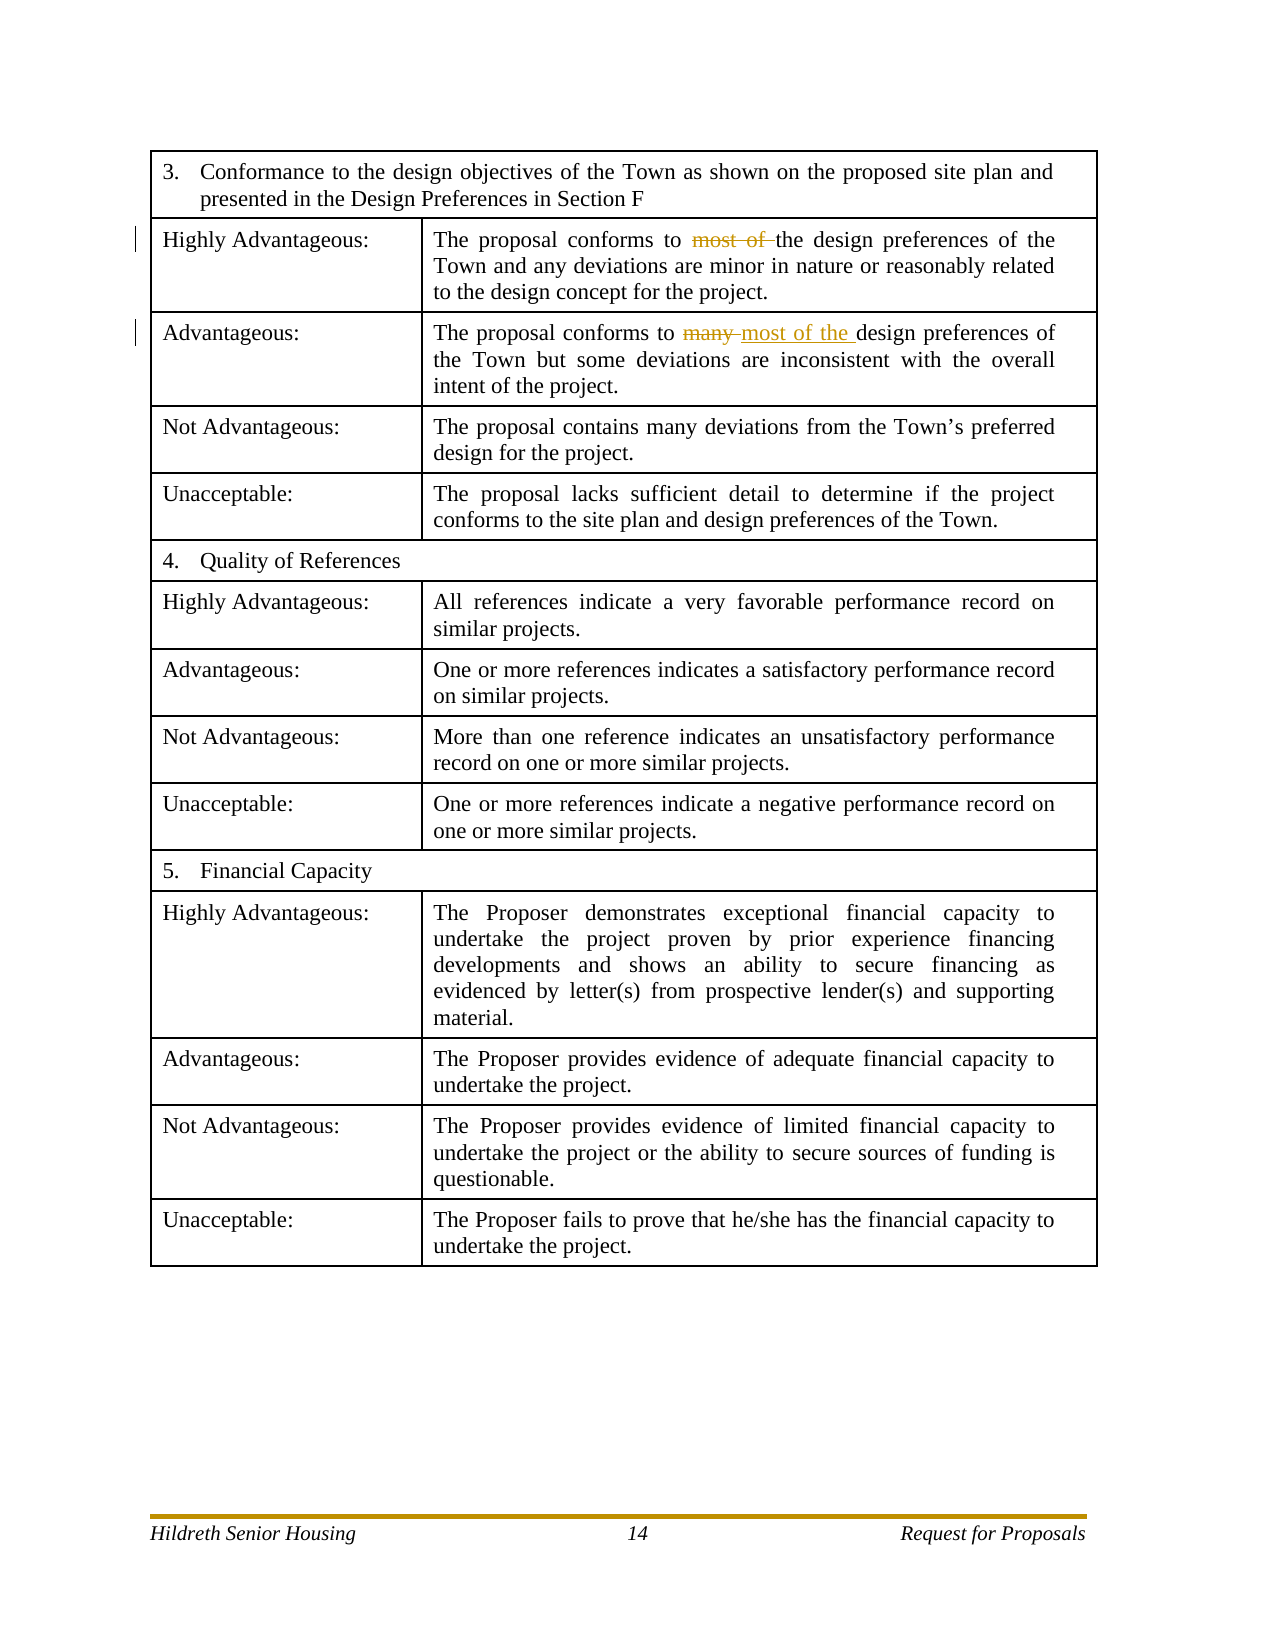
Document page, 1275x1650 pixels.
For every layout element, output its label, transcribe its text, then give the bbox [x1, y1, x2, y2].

table_cell More than one reference indicates an unsatisfactory performance record on one or more similar projects. [423, 717, 1096, 782]
table_cell Highly Advantageous: [152, 582, 421, 647]
table_cell The proposal lacks sufficient detail to determine if the project conforms to the site plan and design preferences of the Town. [423, 474, 1096, 539]
table_cell Not Advantageous: [152, 407, 421, 472]
table_cell Advantageous: [152, 313, 421, 404]
table_cell The Proposer provides evidence of limited financial capacity to undertake the project or the ability to secure sources of funding is questionable. [423, 1106, 1096, 1197]
table_cell The Proposer fails to prove that he/she has the financial capacity to undertake the project. [423, 1200, 1096, 1265]
table_cell One or more references indicates a satisfactory performance record on similar projects. [423, 650, 1096, 715]
table_cell The Proposer provides evidence of adequate financial capacity to undertake the project. [423, 1039, 1096, 1104]
table_cell Highly Advantageous: [152, 219, 421, 311]
table_cell The proposal contains many deviations from the Town’s preferred design for the project. [423, 407, 1096, 472]
table_cell Not Advantageous: [152, 1106, 421, 1197]
table_cell The proposal conforms to the design preferences of the Town and any deviations are minor in nature or reasonably related to the design concept for the project. [423, 219, 1096, 311]
table_cell All references indicate a very favorable performance record on similar projects. [423, 582, 1096, 647]
table_cell Unacceptable: [152, 474, 421, 539]
table_cell Quality of References [152, 541, 1096, 580]
table_cell Not Advantageous: [152, 717, 421, 782]
table_cell The Proposer demonstrates exceptional financial capacity to undertake the project proven by prior experience financing developments and shows an ability to secure financing as evidenced by letter(s) from prospective lender(s) and supporting material. [423, 892, 1096, 1037]
table_cell Advantageous: [152, 650, 421, 715]
table_cell One or more references indicate a negative performance record on one or more similar projects. [423, 784, 1096, 849]
table_cell Highly Advantageous: [152, 892, 421, 1037]
table_cell Unacceptable: [152, 784, 421, 849]
table_header Conformance to the design objectives of the Town as shown on the proposed site plan and presented in the Design Preferences in Section F [152, 152, 1096, 217]
table_cell Unacceptable: [152, 1200, 421, 1265]
table_cell Financial Capacity [152, 851, 1096, 890]
table_cell The proposal conforms to design preferences of the Town but some deviations are inconsistent with the overall intent of the project. [423, 313, 1096, 404]
table_cell Advantageous: [152, 1039, 421, 1104]
